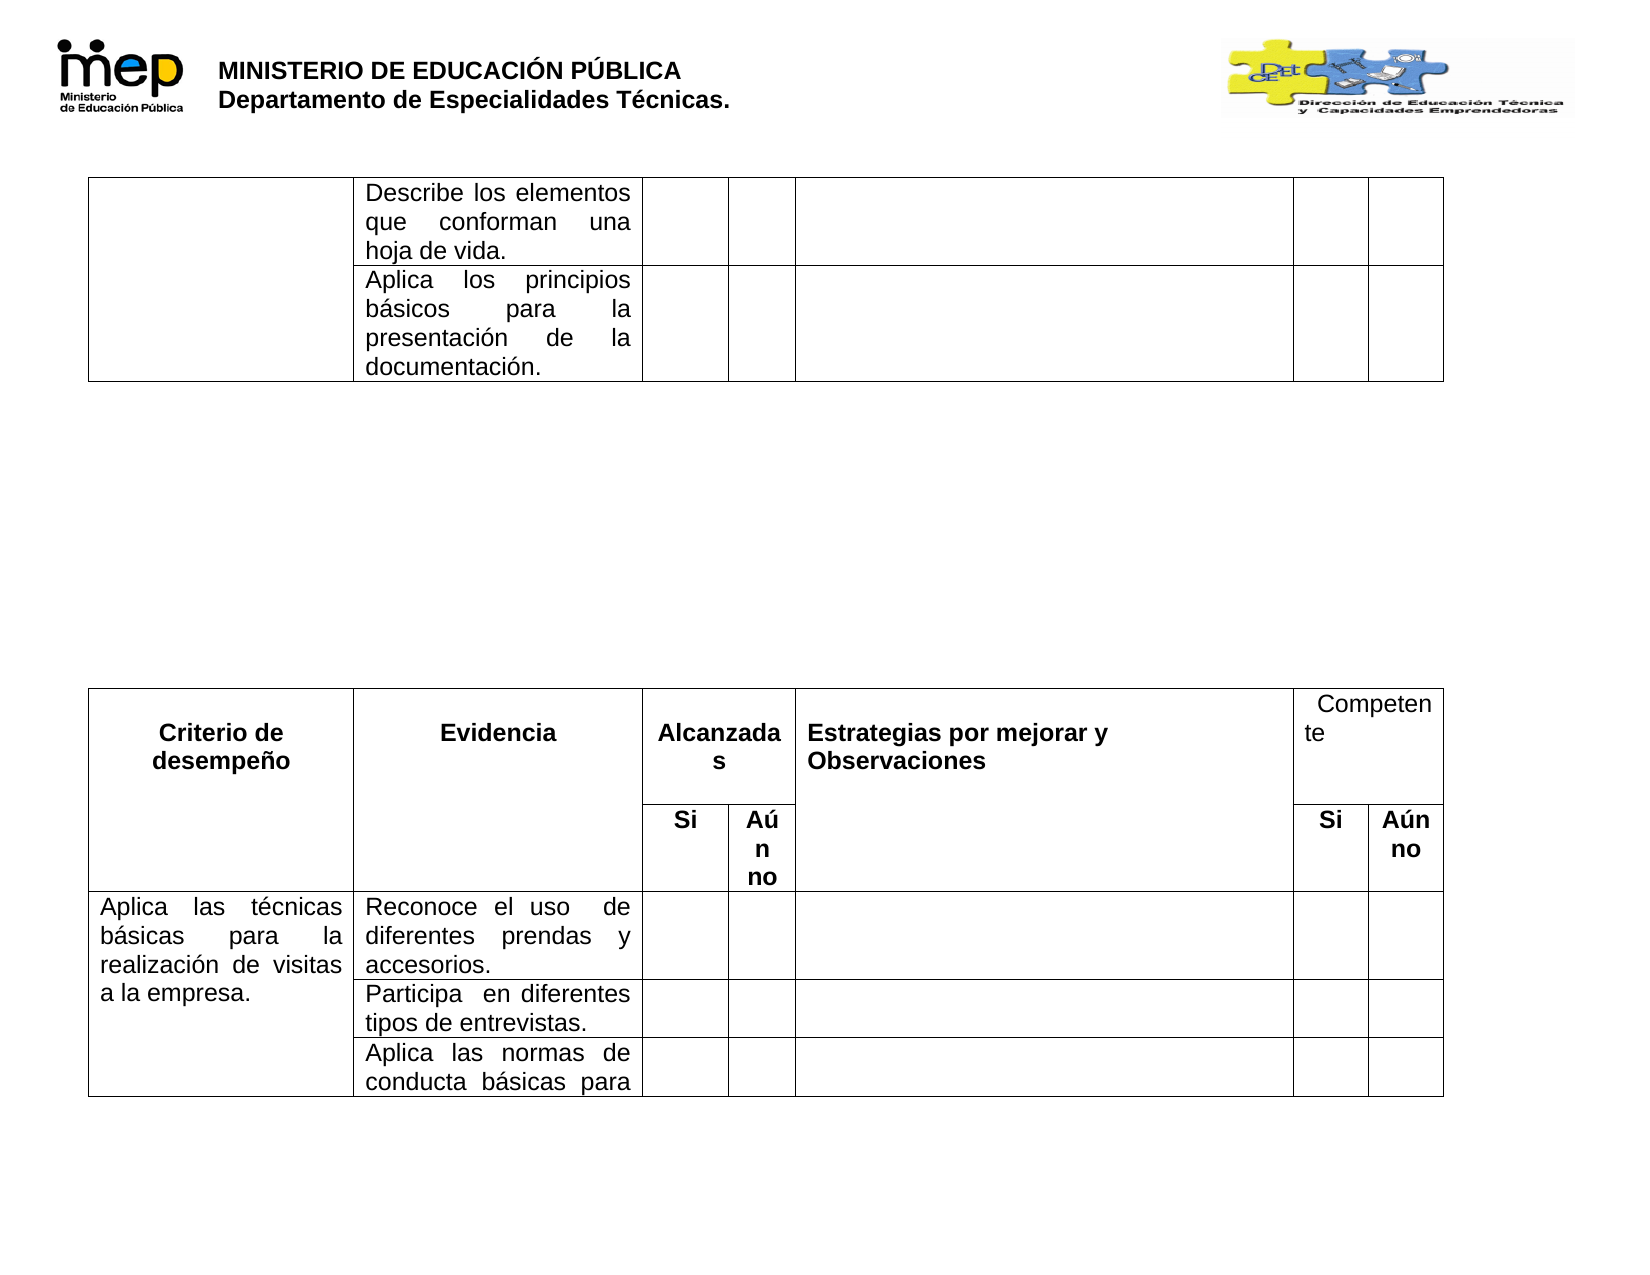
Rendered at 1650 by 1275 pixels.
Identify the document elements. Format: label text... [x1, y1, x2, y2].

table_cell Describe los elementos que conforman una hoja de vida. [354, 178, 642, 264]
table_cell [796, 178, 1293, 264]
table_cell [796, 980, 1293, 1037]
table_cell [1294, 892, 1368, 978]
table_cell Aplica las normas de conducta básicas para la participación en una entrevista. [354, 1038, 642, 1096]
table_cell [643, 178, 728, 264]
table_header Estrategias por mejorar y Observaciones [796, 689, 1293, 891]
table_header Competente [1294, 689, 1443, 804]
table_cell [643, 1038, 728, 1096]
table_cell [643, 980, 728, 1037]
table_cell [796, 892, 1293, 978]
table_cell [1294, 178, 1368, 264]
table_cell [643, 266, 728, 381]
table_header Criterio de desempeño [89, 689, 353, 891]
table_cell Reconoce el uso de diferentes prendas y accesorios. [354, 892, 642, 978]
table_header Evidencia [354, 689, 642, 891]
table_cell [1369, 266, 1443, 381]
table_cell Aún no [729, 805, 795, 891]
table_cell Si [1294, 805, 1368, 891]
table_cell [1369, 1038, 1443, 1096]
table_cell [729, 980, 795, 1037]
table_cell Si [643, 805, 728, 891]
table_cell [1294, 266, 1368, 381]
table_cell [1294, 980, 1368, 1037]
table_cell [643, 892, 728, 978]
table_cell [796, 1038, 1293, 1096]
picture [40, 28, 207, 143]
table_cell Aplica los principios básicos para la presentación de la documentación. [354, 266, 642, 381]
table_header Alcanzadas [643, 689, 795, 804]
table_cell [1369, 980, 1443, 1037]
table_cell [729, 1038, 795, 1096]
table_cell [729, 266, 795, 381]
table_cell [1369, 178, 1443, 264]
table_cell [1294, 1038, 1368, 1096]
table_cell [729, 892, 795, 978]
table_cell Participa en diferentes tipos de entrevistas. [354, 980, 642, 1037]
picture [1220, 38, 1575, 138]
table_cell [729, 178, 795, 264]
table_cell [796, 266, 1293, 381]
table_cell [1369, 892, 1443, 978]
table_cell Aún no [1369, 805, 1443, 891]
table_cell Aplica las técnicas básicas para la realización de visitas a la empresa. [89, 892, 353, 1096]
